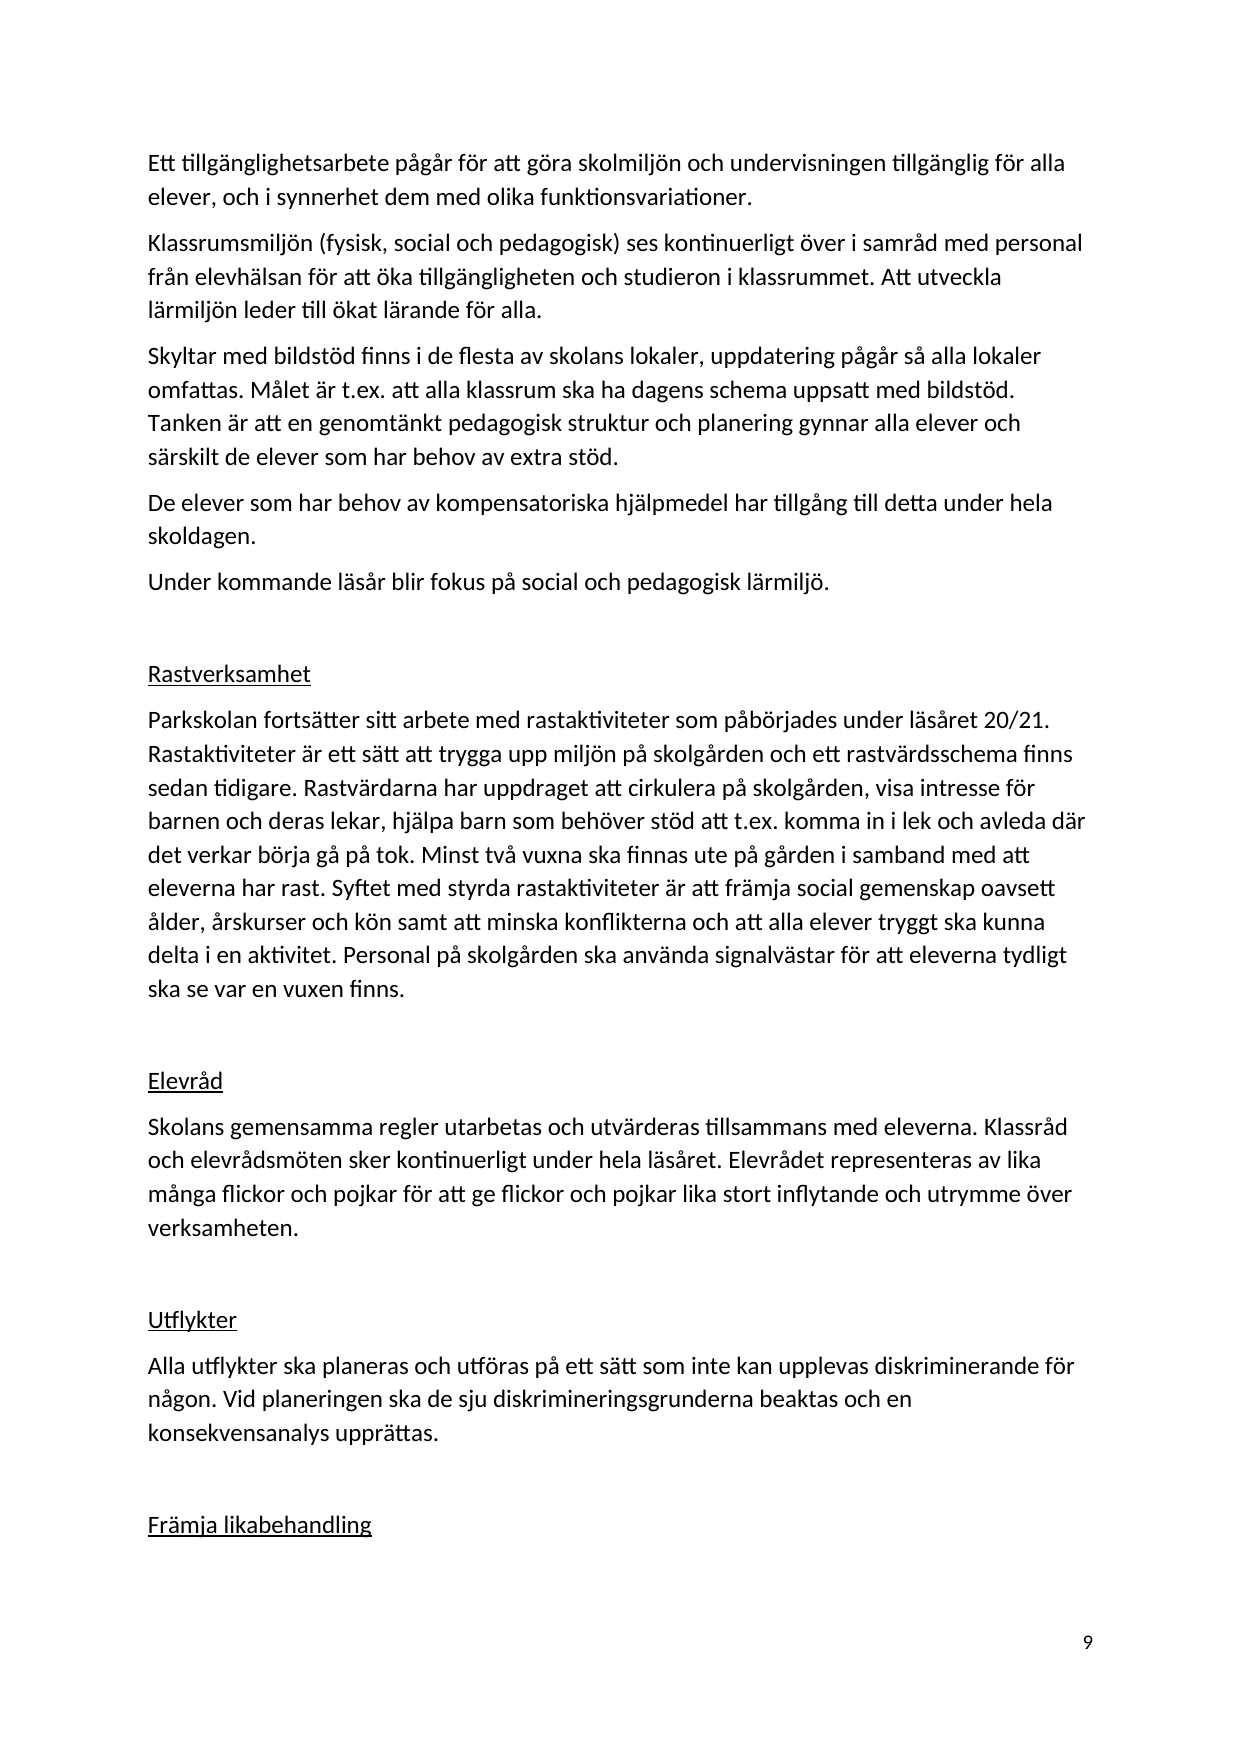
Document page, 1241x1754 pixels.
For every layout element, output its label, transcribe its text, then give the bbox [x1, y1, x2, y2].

text Rastverksamhet [148, 659, 1093, 689]
text Under kommande läsår blir fokus på social och pedagogisk lärmiljö. [148, 567, 1093, 597]
text Elevråd [148, 1065, 1093, 1096]
text Klassrumsmiljön (fysisk, social och pedagogisk) ses kontinuerligt över i samråd med personal från elevhälsan för att öka tillgängligheten och studieron i klassrummet. Att utveckla lärmiljön leder till ökat lärande för alla. [148, 227, 1093, 325]
text Ett tillgänglighetsarbete pågår för att göra skolmiljön och undervisningen tillgänglig för alla elever, och i synnerhet dem med olika funktionsvariationer. [148, 148, 1093, 212]
text De elever som har behov av kompensatoriska hjälpmedel har tillgång till detta under hela skoldagen. [148, 487, 1093, 551]
text Skolans gemensamma regler utarbetas och utvärderas tillsammans med eleverna. Klassråd och elevrådsmöten sker kontinuerligt under hela läsåret. Elevrådet representeras av lika många flickor och pojkar för att ge flickor och pojkar lika stort inflytande och utrymme över verksamheten. [148, 1111, 1093, 1242]
text Främja likabehandling [148, 1509, 1093, 1539]
text Skyltar med bildstöd finns i de flesta av skolans lokaler, uppdatering pågår så alla lokaler omfattas. Målet är t.ex. att alla klassrum ska ha dagens schema uppsatt med bildstöd. Tanken är att en genomtänkt pedagogisk struktur och planering gynnar alla elever och särskilt de elever som har behov av extra stöd. [148, 340, 1093, 471]
text Alla utflykter ska planeras och utföras på ett sätt som inte kan upplevas diskriminerande för någon. Vid planeringen ska de sju diskrimineringsgrunderna beaktas och en konsekvensanalys upprättas. [148, 1350, 1093, 1447]
text Utflykter [148, 1304, 1093, 1334]
text Parkskolan fortsätter sitt arbete med rastaktiviteter som påbörjades under läsåret 20/21. Rastaktiviteter är ett sätt att trygga upp miljön på skolgården och ett rastvärdsschema finns sedan tidigare. Rastvärdarna har uppdraget att cirkulera på skolgården, visa intresse för barnen och deras lekar, hjälpa barn som behöver stöd att t.ex. komma in i lek och avleda där det verkar börja gå på tok. Minst två vuxna ska finnas ute på gården i samband med att eleverna har rast. Syftet med styrda rastaktiviteter är att främja social gemenskap oavsett ålder, årskurser och kön samt att minska konflikterna och att alla elever tryggt ska kunna delta i en aktivitet. Personal på skolgården ska använda signalvästar för att eleverna tydligt ska se var en vuxen finns. [148, 705, 1093, 1003]
